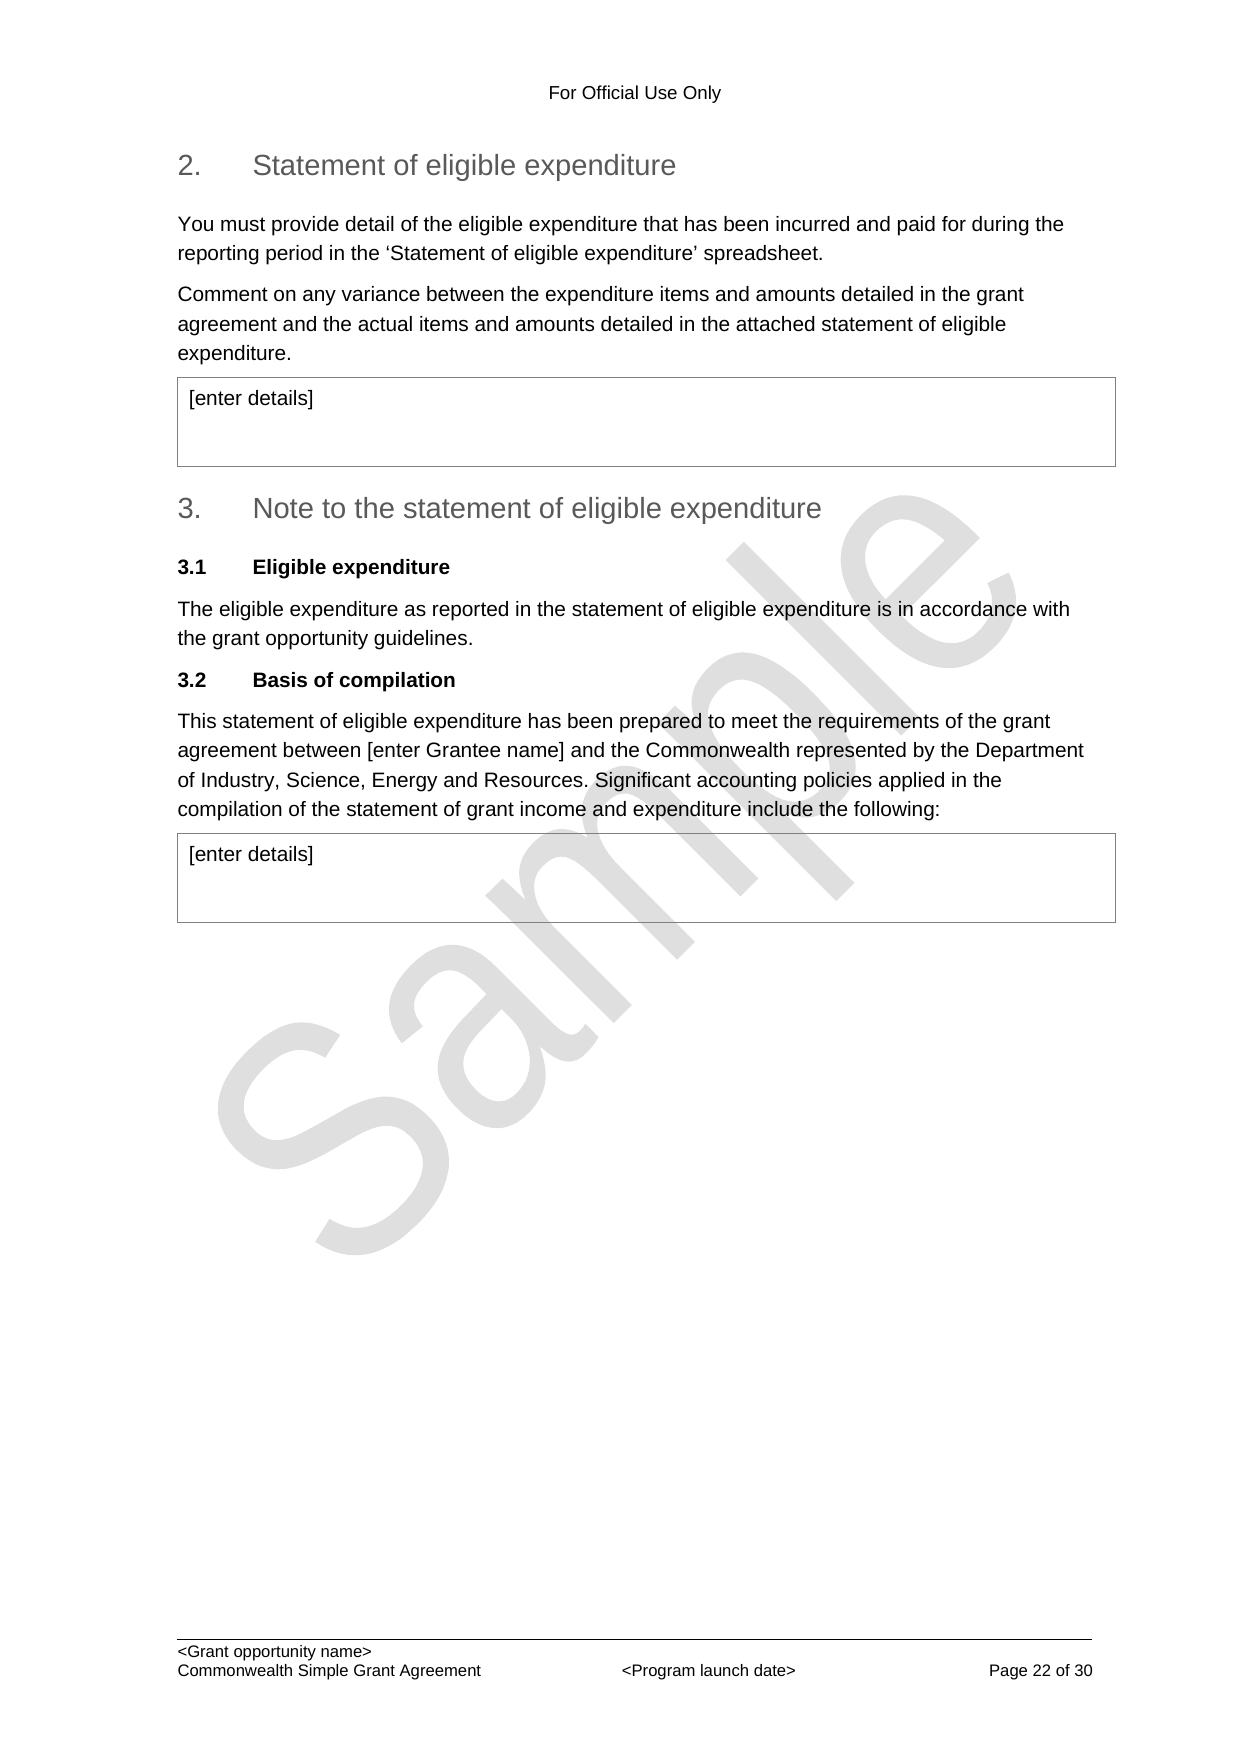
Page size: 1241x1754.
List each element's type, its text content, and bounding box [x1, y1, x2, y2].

text 3.2 Basis of compilation [177, 662, 1092, 691]
text This statement of eligible expenditure has been prepared to meet the requirements of the grant agreement between [enter Grantee name] and the Commonwealth represented by the Department of Industry, Science, Energy and Resources. Significant accounting policies applied in the compilation of the statement of grant income and expenditure include the following: [177, 704, 1092, 821]
text 3.1 Eligible expenditure [177, 550, 1092, 579]
text You must provide detail of the eligible expenditure that has been incurred and paid for during the reporting period in the ‘Statement of eligible expenditure’ spreadsheet. [177, 206, 1092, 264]
text Comment on any variance between the expenditure items and amounts detailed in the grant agreement and the actual items and amounts detailed in the attached statement of eligible expenditure. [177, 277, 1092, 364]
subtitle Statement of eligible expenditure [177, 148, 1092, 181]
table_header [enter details] [178, 378, 1115, 466]
text The eligible expenditure as reported in the statement of eligible expenditure is in accordance with the grant opportunity guidelines. [177, 591, 1092, 650]
table_header [enter details] [178, 834, 1115, 922]
subtitle Note to the statement of eligible expenditure [177, 491, 1092, 525]
